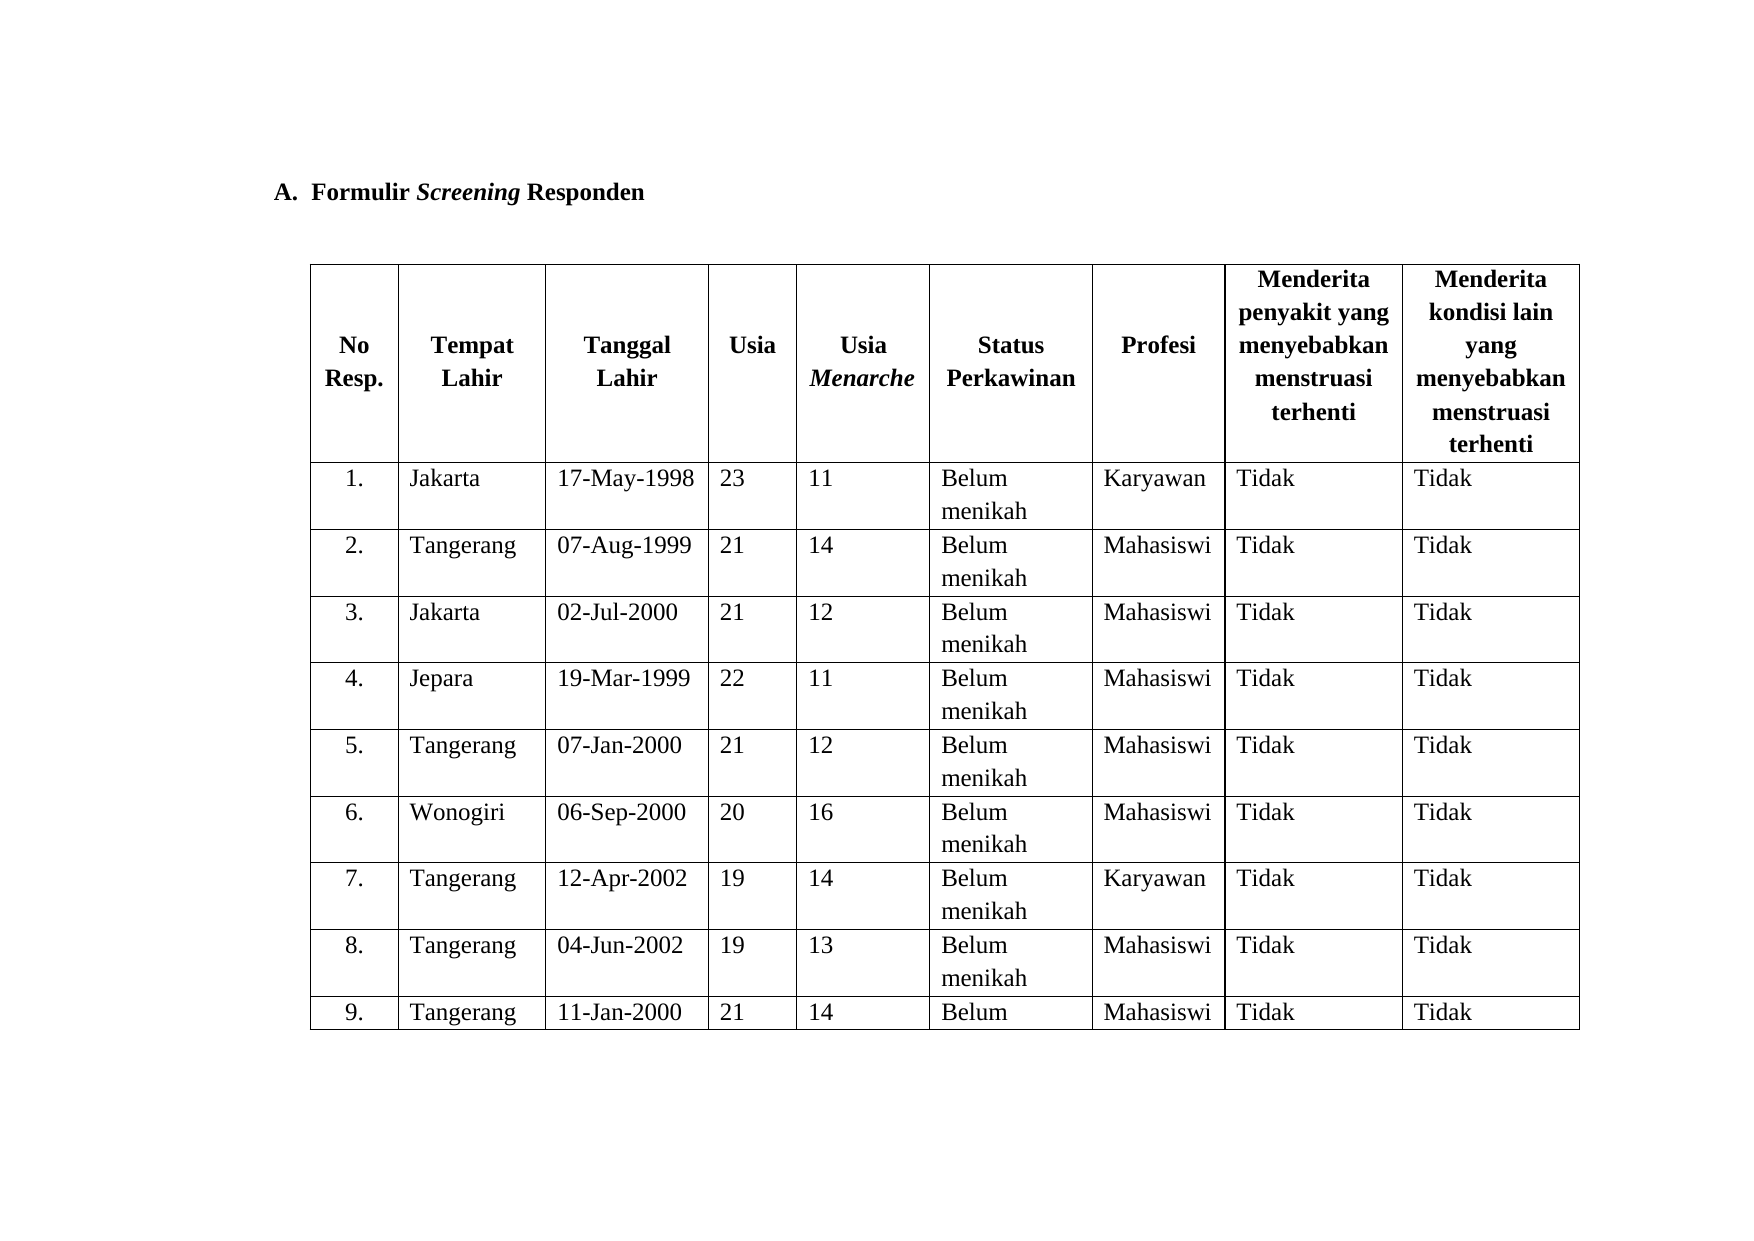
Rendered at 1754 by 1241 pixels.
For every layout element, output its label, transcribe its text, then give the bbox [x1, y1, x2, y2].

table_cell Tidak [1403, 730, 1579, 796]
table_cell 14 [797, 863, 929, 929]
table_cell Belum menikah [930, 797, 1092, 862]
table_cell Karyawan [1093, 863, 1224, 929]
table_header Usia [709, 265, 796, 462]
table_cell Mahasiswi [1093, 930, 1224, 996]
table_cell 5. [311, 730, 398, 796]
table_header Usia Menarche [797, 265, 929, 462]
table_cell 3. [311, 597, 398, 662]
table_cell 12-Apr-2002 [546, 863, 708, 929]
table_cell 17-May-1998 [546, 463, 708, 529]
list Formulir Screening Responden [274, 177, 1577, 206]
table_cell 07-Jan-2000 [546, 730, 708, 796]
table_cell 21 [709, 597, 796, 662]
table_cell 21 [709, 730, 796, 796]
table_cell Belum menikah [930, 730, 1092, 796]
table_cell Mahasiswi [1093, 997, 1224, 1029]
table_header Tempat Lahir [399, 265, 545, 462]
table_cell Tidak [1403, 930, 1579, 996]
table_cell 04-Jun-2002 [546, 930, 708, 996]
table_cell Tidak [1403, 597, 1579, 662]
table_cell Tangerang [399, 530, 545, 596]
table_cell Tidak [1226, 530, 1402, 596]
table_cell Jakarta [399, 463, 545, 529]
table_cell Belum menikah [930, 997, 1092, 1029]
table_cell 1. [311, 463, 398, 529]
table_cell Tidak [1403, 863, 1579, 929]
table_cell 2. [311, 530, 398, 596]
table_cell Mahasiswi [1093, 597, 1224, 662]
table_cell 20 [709, 797, 796, 862]
table_cell Belum menikah [930, 530, 1092, 596]
table_cell Mahasiswi [1093, 663, 1224, 729]
table_cell Belum menikah [930, 930, 1092, 996]
table_cell 12 [797, 597, 929, 662]
table_cell Belum menikah [930, 663, 1092, 729]
table_cell Tidak [1403, 663, 1579, 729]
table_cell Wonogiri [399, 797, 545, 862]
table_cell 19-Mar-1999 [546, 663, 708, 729]
table_cell 23 [709, 463, 796, 529]
table_header Tanggal Lahir [546, 265, 708, 462]
table_cell Belum menikah [930, 863, 1092, 929]
table_cell 22 [709, 663, 796, 729]
table_cell 7. [311, 863, 398, 929]
table_cell 11 [797, 663, 929, 729]
table_cell Tidak [1226, 597, 1402, 662]
table_cell Tangerang [399, 930, 545, 996]
table_header Status Perkawinan [930, 265, 1092, 462]
table_cell 6. [311, 797, 398, 862]
table_cell Belum menikah [930, 597, 1092, 662]
table_cell 11 [797, 463, 929, 529]
table_cell 14 [797, 997, 929, 1029]
table_cell Tidak [1226, 663, 1402, 729]
table_cell 14 [797, 530, 929, 596]
table_header No Resp. [311, 265, 398, 462]
table_cell 12 [797, 730, 929, 796]
table_cell 19 [709, 930, 796, 996]
table_cell Tidak [1226, 930, 1402, 996]
table_cell Belum menikah [930, 463, 1092, 529]
table_cell Tidak [1403, 797, 1579, 862]
table_cell Tidak [1226, 730, 1402, 796]
table_cell Tidak [1226, 863, 1402, 929]
table_cell 06-Sep-2000 [546, 797, 708, 862]
table_cell 21 [709, 997, 796, 1029]
table_cell Mahasiswi [1093, 530, 1224, 596]
table_header Profesi [1093, 265, 1224, 462]
table_cell 4. [311, 663, 398, 729]
table_cell Karyawan [1093, 463, 1224, 529]
table_cell 21 [709, 530, 796, 596]
table_cell Tangerang [399, 863, 545, 929]
table_cell 07-Aug-1999 [546, 530, 708, 596]
table_cell Jakarta [399, 597, 545, 662]
table_cell 02-Jul-2000 [546, 597, 708, 662]
table_cell 9. [311, 997, 398, 1029]
table_cell 11-Jan-2000 [546, 997, 708, 1029]
table_cell Tidak [1226, 463, 1402, 529]
table_cell Tidak [1403, 997, 1579, 1029]
table_header Menderita kondisi lain yang menyebabkan menstruasi terhenti [1403, 265, 1579, 462]
table_cell Mahasiswi [1093, 730, 1224, 796]
table_cell Tidak [1403, 530, 1579, 596]
table_cell Tidak [1403, 463, 1579, 529]
table_cell 16 [797, 797, 929, 862]
table_cell 8. [311, 930, 398, 996]
table_cell 13 [797, 930, 929, 996]
table_cell Tidak [1226, 997, 1402, 1029]
table_cell 19 [709, 863, 796, 929]
table_cell Jepara [399, 663, 545, 729]
table_cell Tidak [1226, 797, 1402, 862]
table_cell Mahasiswi [1093, 797, 1224, 862]
table_cell Tangerang [399, 730, 545, 796]
table_cell Tangerang [399, 997, 545, 1029]
table_header Menderita penyakit yang menyebabkan menstruasi terhenti [1226, 265, 1402, 462]
